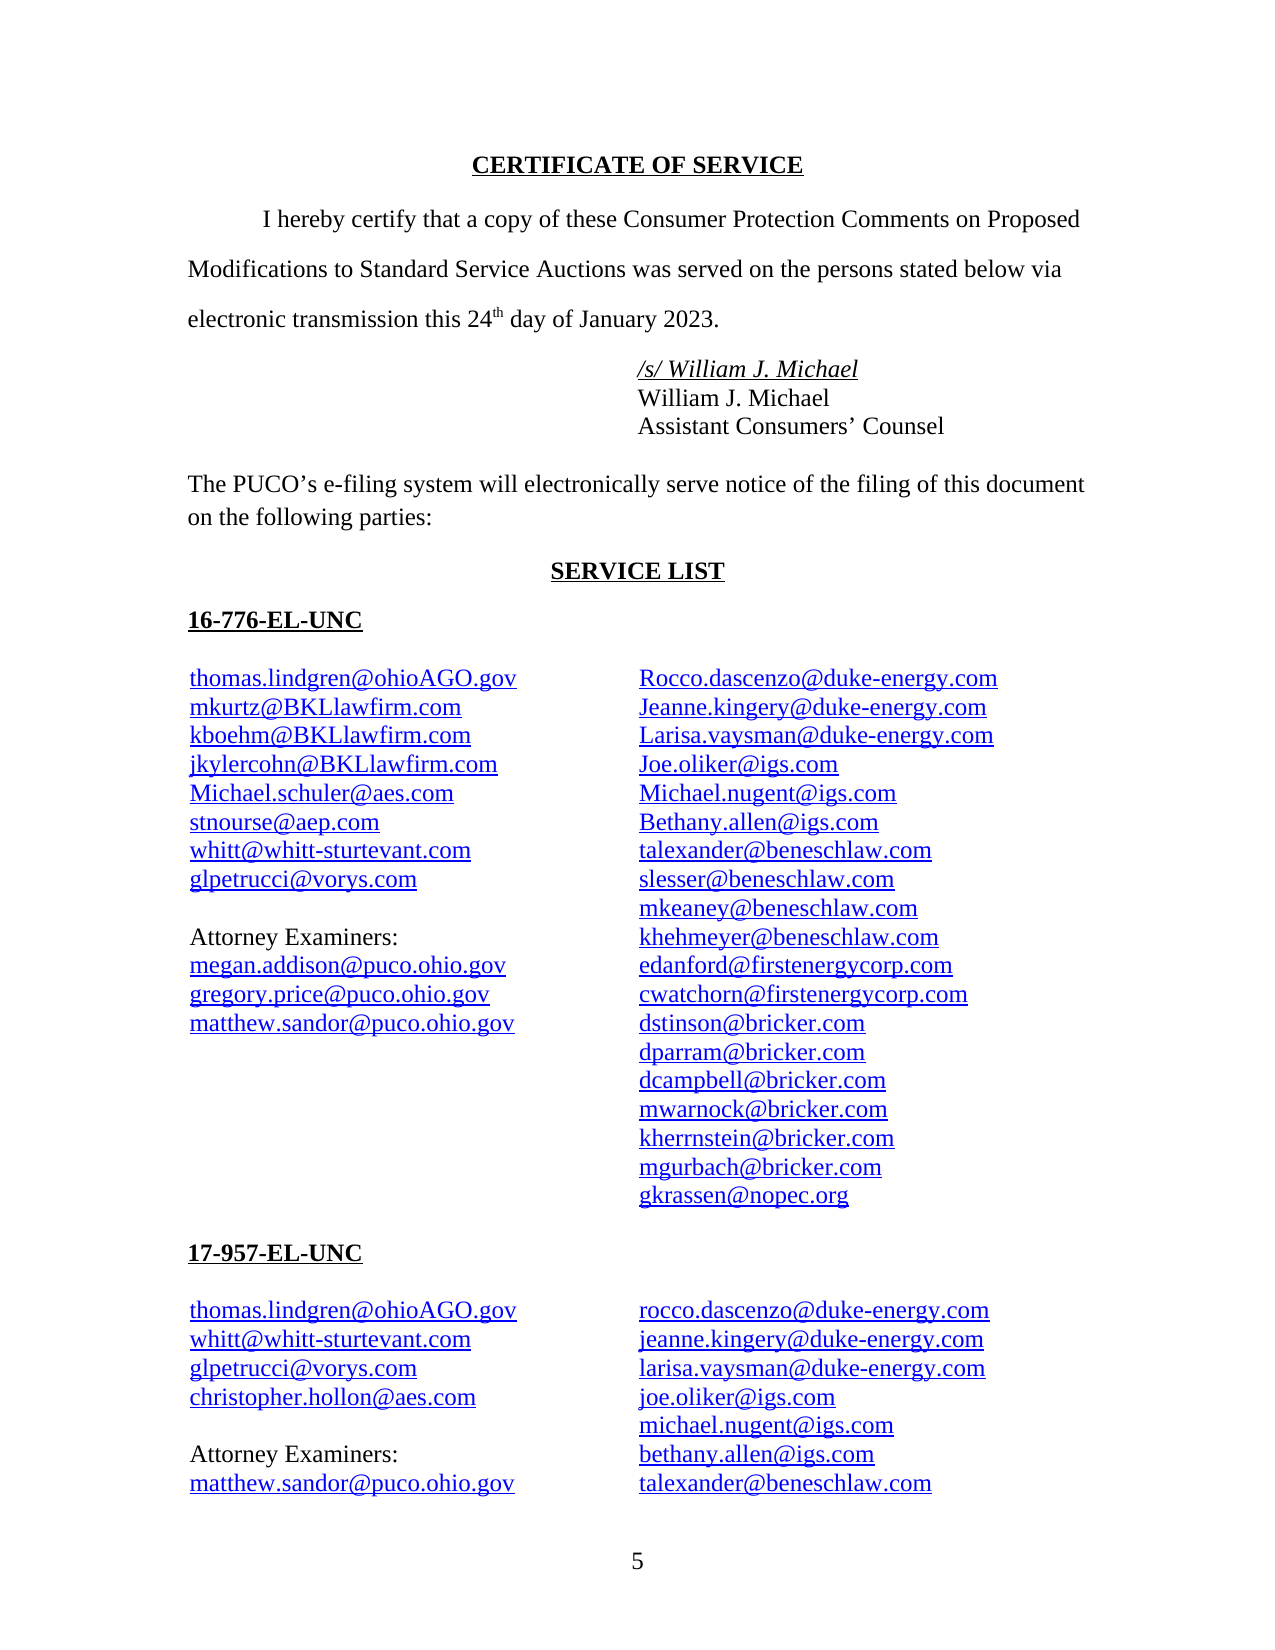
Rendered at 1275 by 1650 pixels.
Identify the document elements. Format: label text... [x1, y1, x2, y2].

text I hereby certify that a copy of these Consumer Protection Comments on Proposed Modifications to Standard Service Auctions was served on the persons stated below via electronic transmission this 24th day of January 2023. [187, 183, 1087, 333]
text 16-776-EL-UNC [187, 605, 1087, 634]
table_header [178, 1295, 628, 1497]
text 17-957-EL-UNC [187, 1238, 1087, 1267]
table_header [628, 1295, 1077, 1497]
table_header Rocco.dascenzo@duke-energy.com Jeanne.kingery@duke-energy.com Larisa.vaysman@duke-energy.com Joe.oliker@igs.com Michael.nugent@igs.com Bethany.allen@igs.com talexander@beneschlaw.com slesser@beneschlaw.com mkeaney@beneschlaw.com khehmeyer@beneschlaw.com edanford@firstenergycorp.com cwatchorn@firstenergycorp.com dstinson@bricker.com dparram@bricker.com dcampbell@bricker.com mwarnock@bricker.com kherrnstein@bricker.com mgurbach@bricker.com gkrassen@nopec.org [628, 663, 1077, 1209]
text /s/ William J. Michael [187, 354, 1087, 383]
text William J. Michael [187, 383, 1087, 411]
text The PUCO’s e-filing system will electronically serve notice of the filing of this document on the following parties: [187, 469, 1087, 531]
text SERVICE LIST [187, 556, 1087, 584]
text CERTIFICATE OF SERVICE [187, 150, 1087, 179]
table_header thomas.lindgren@ohioAGO.gov mkurtz@BKLlawfirm.com kboehm@BKLlawfirm.com jkylercohn@BKLlawfirm.com Michael.schuler@aes.com stnourse@aep.com whitt@whitt-sturtevant.com glpetrucci@vorys.com Attorney Examiners: megan.addison@puco.ohio.gov gregory.price@puco.ohio.gov matthew.sandor@puco.ohio.gov [178, 663, 628, 1209]
text Assistant Consumers’ Counsel [187, 411, 1087, 440]
